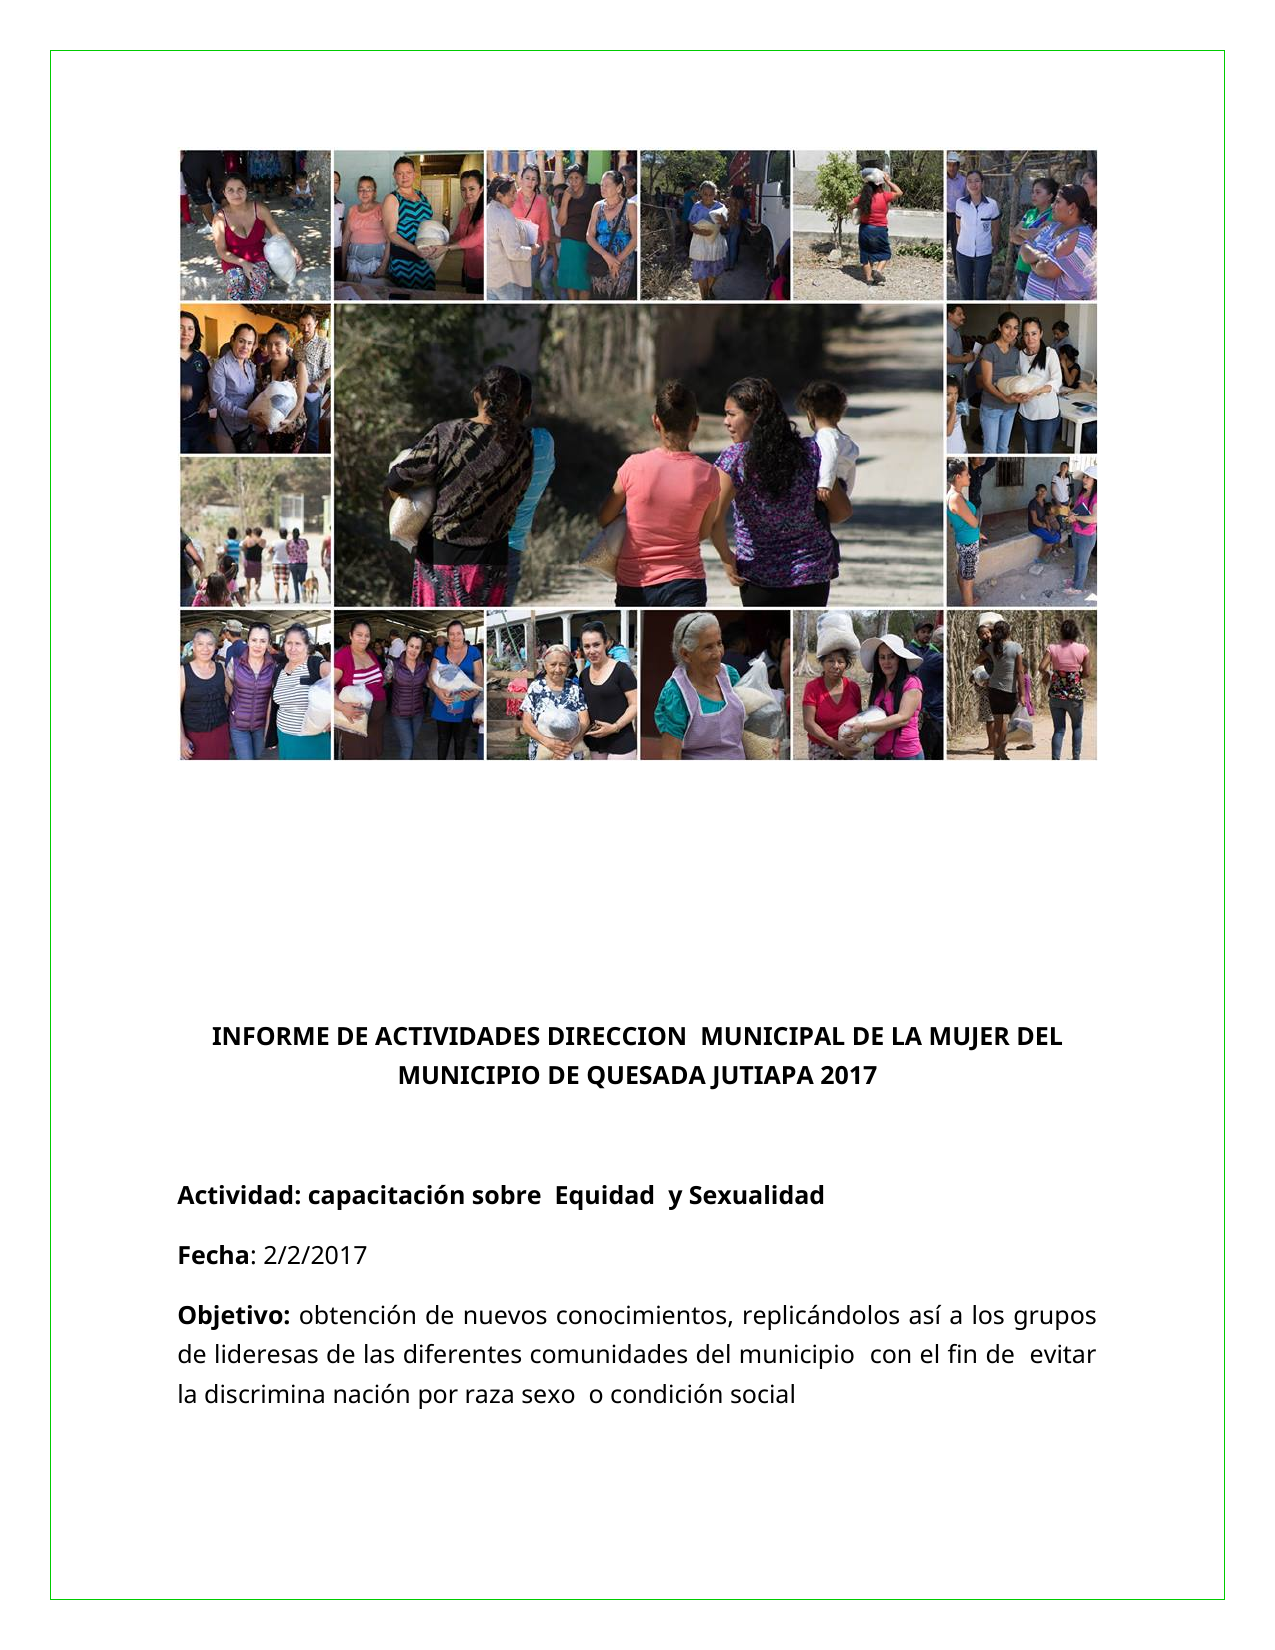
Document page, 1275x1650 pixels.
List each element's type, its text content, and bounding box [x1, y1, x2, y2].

text Objetivo: obtención de nuevos conocimientos, replicándolos así a los grupos de lideresas de las diferentes comunidades del municipio con el fin de evitar la discrimina nación por raza sexo o condición social [177, 1298, 1098, 1410]
text Actividad: capacitación sobre Equidad y Sexualidad [177, 1178, 1098, 1212]
picture [177, 147, 1098, 761]
text Fecha: 2/2/2017 [177, 1238, 1098, 1272]
text INFORME DE ACTIVIDADES DIRECCION MUNICIPAL DE LA MUJER DEL MUNICIPIO DE QUESADA JUTIAPA 2017 [177, 1019, 1098, 1092]
